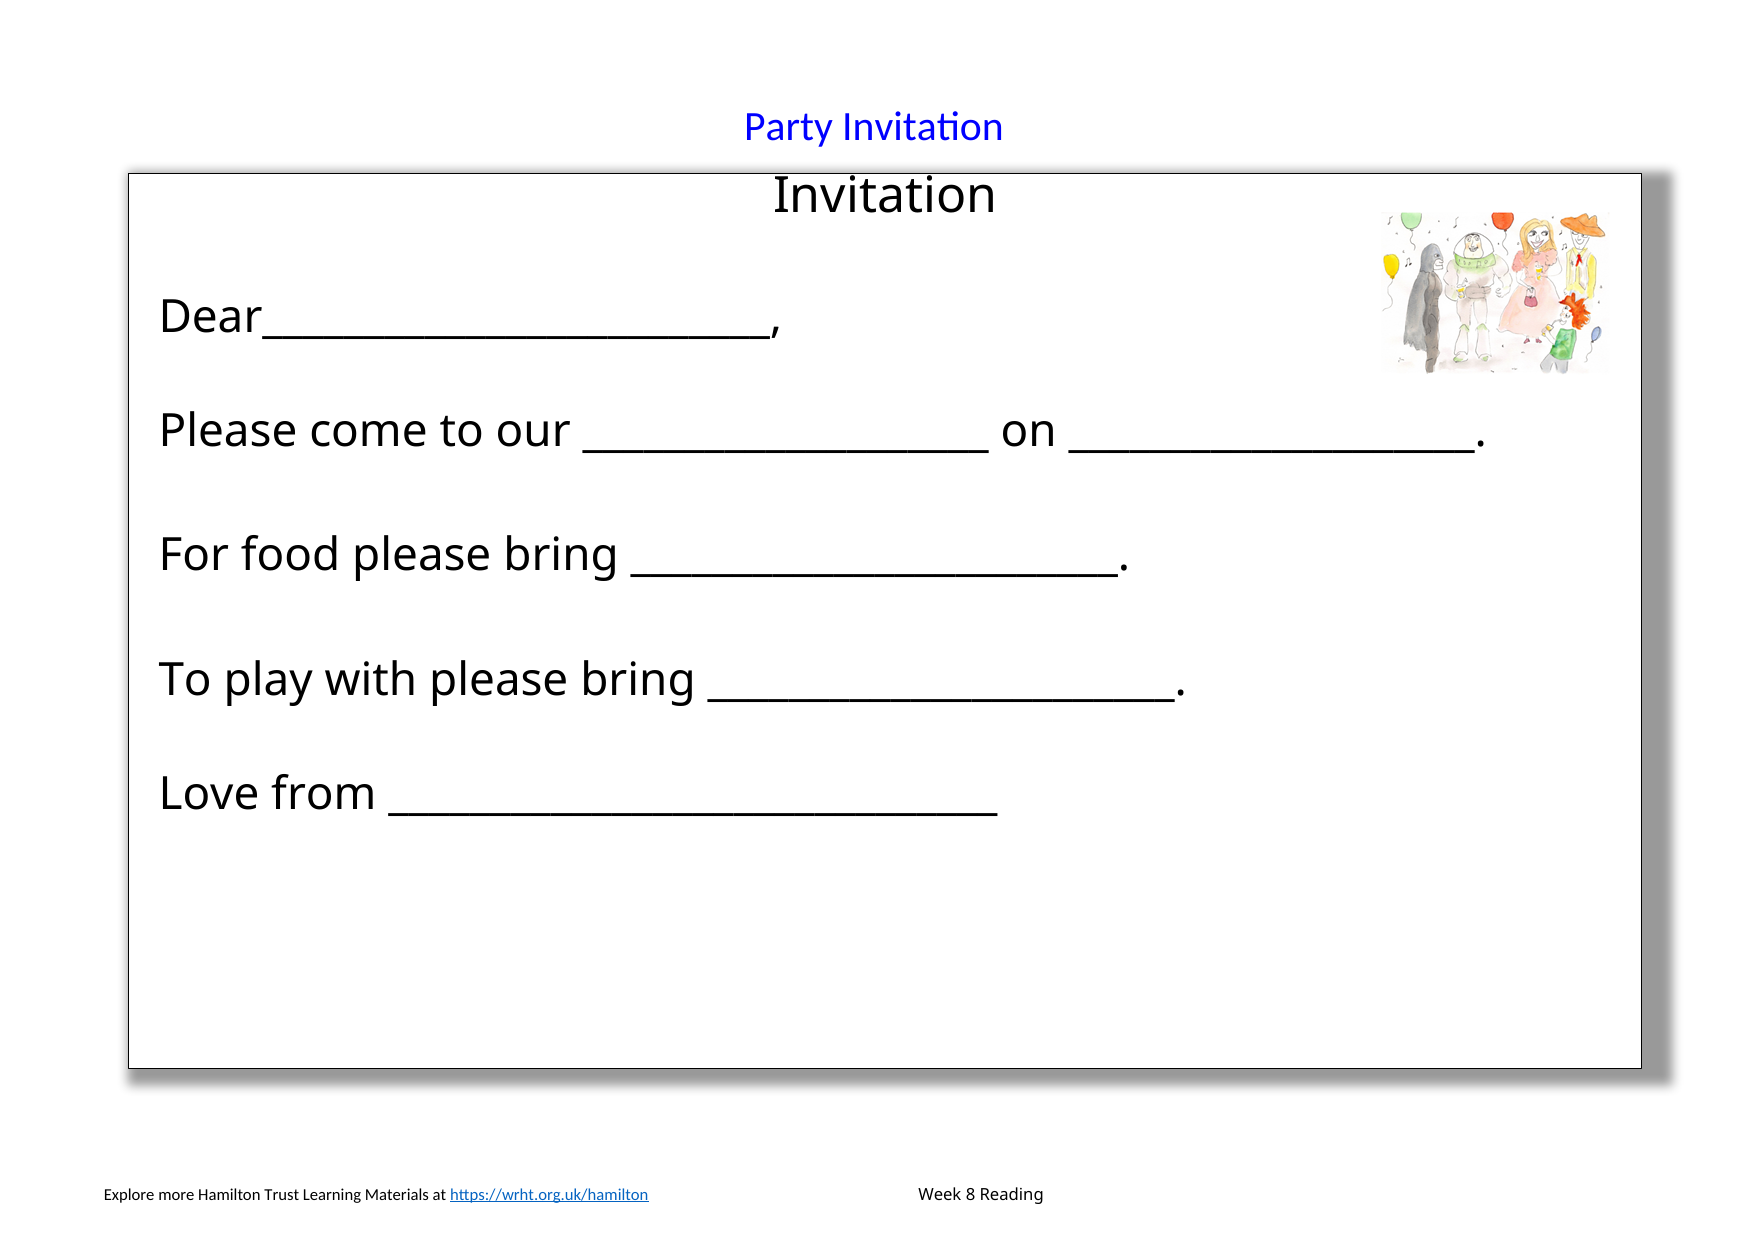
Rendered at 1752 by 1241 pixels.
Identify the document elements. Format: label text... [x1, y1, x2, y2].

text Party Invitation [103, 100, 1644, 151]
picture [1377, 212, 1611, 376]
